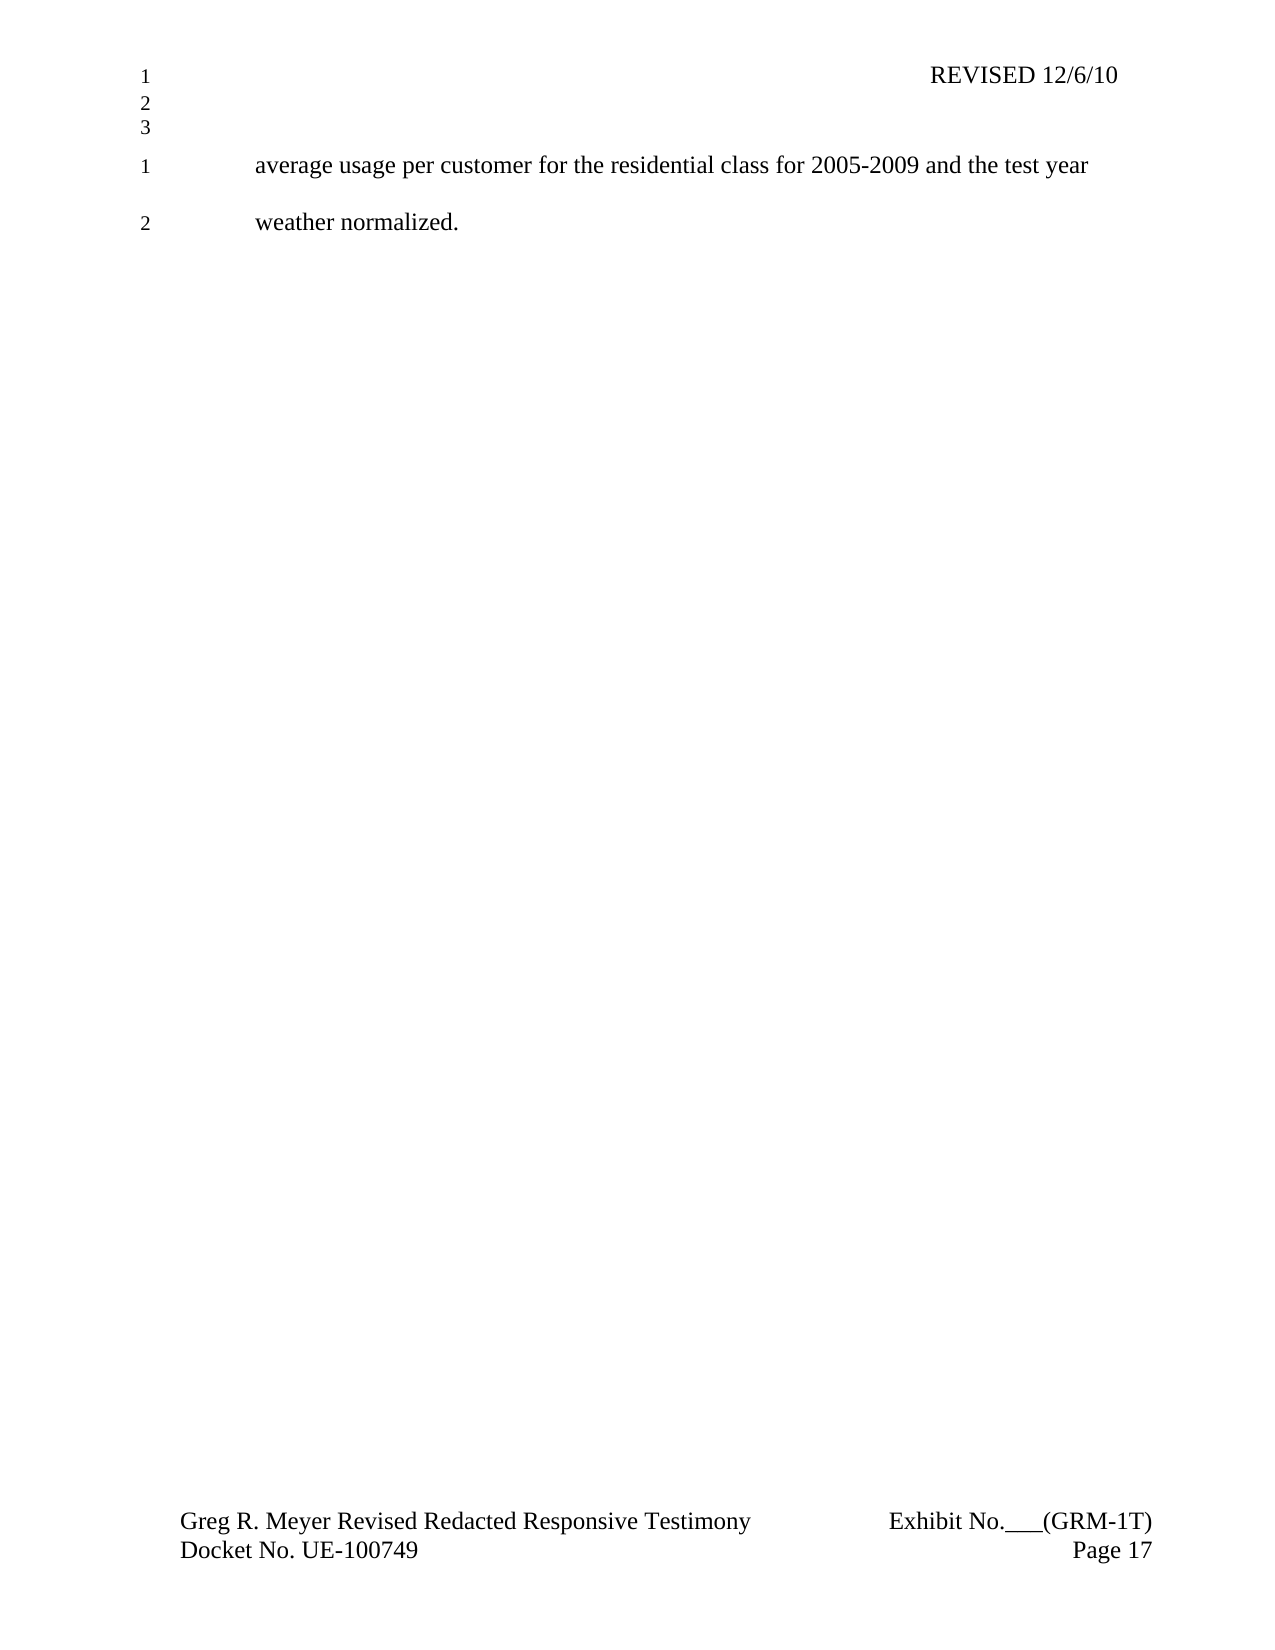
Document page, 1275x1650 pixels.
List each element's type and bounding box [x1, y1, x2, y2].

text [180, 150, 1125, 236]
